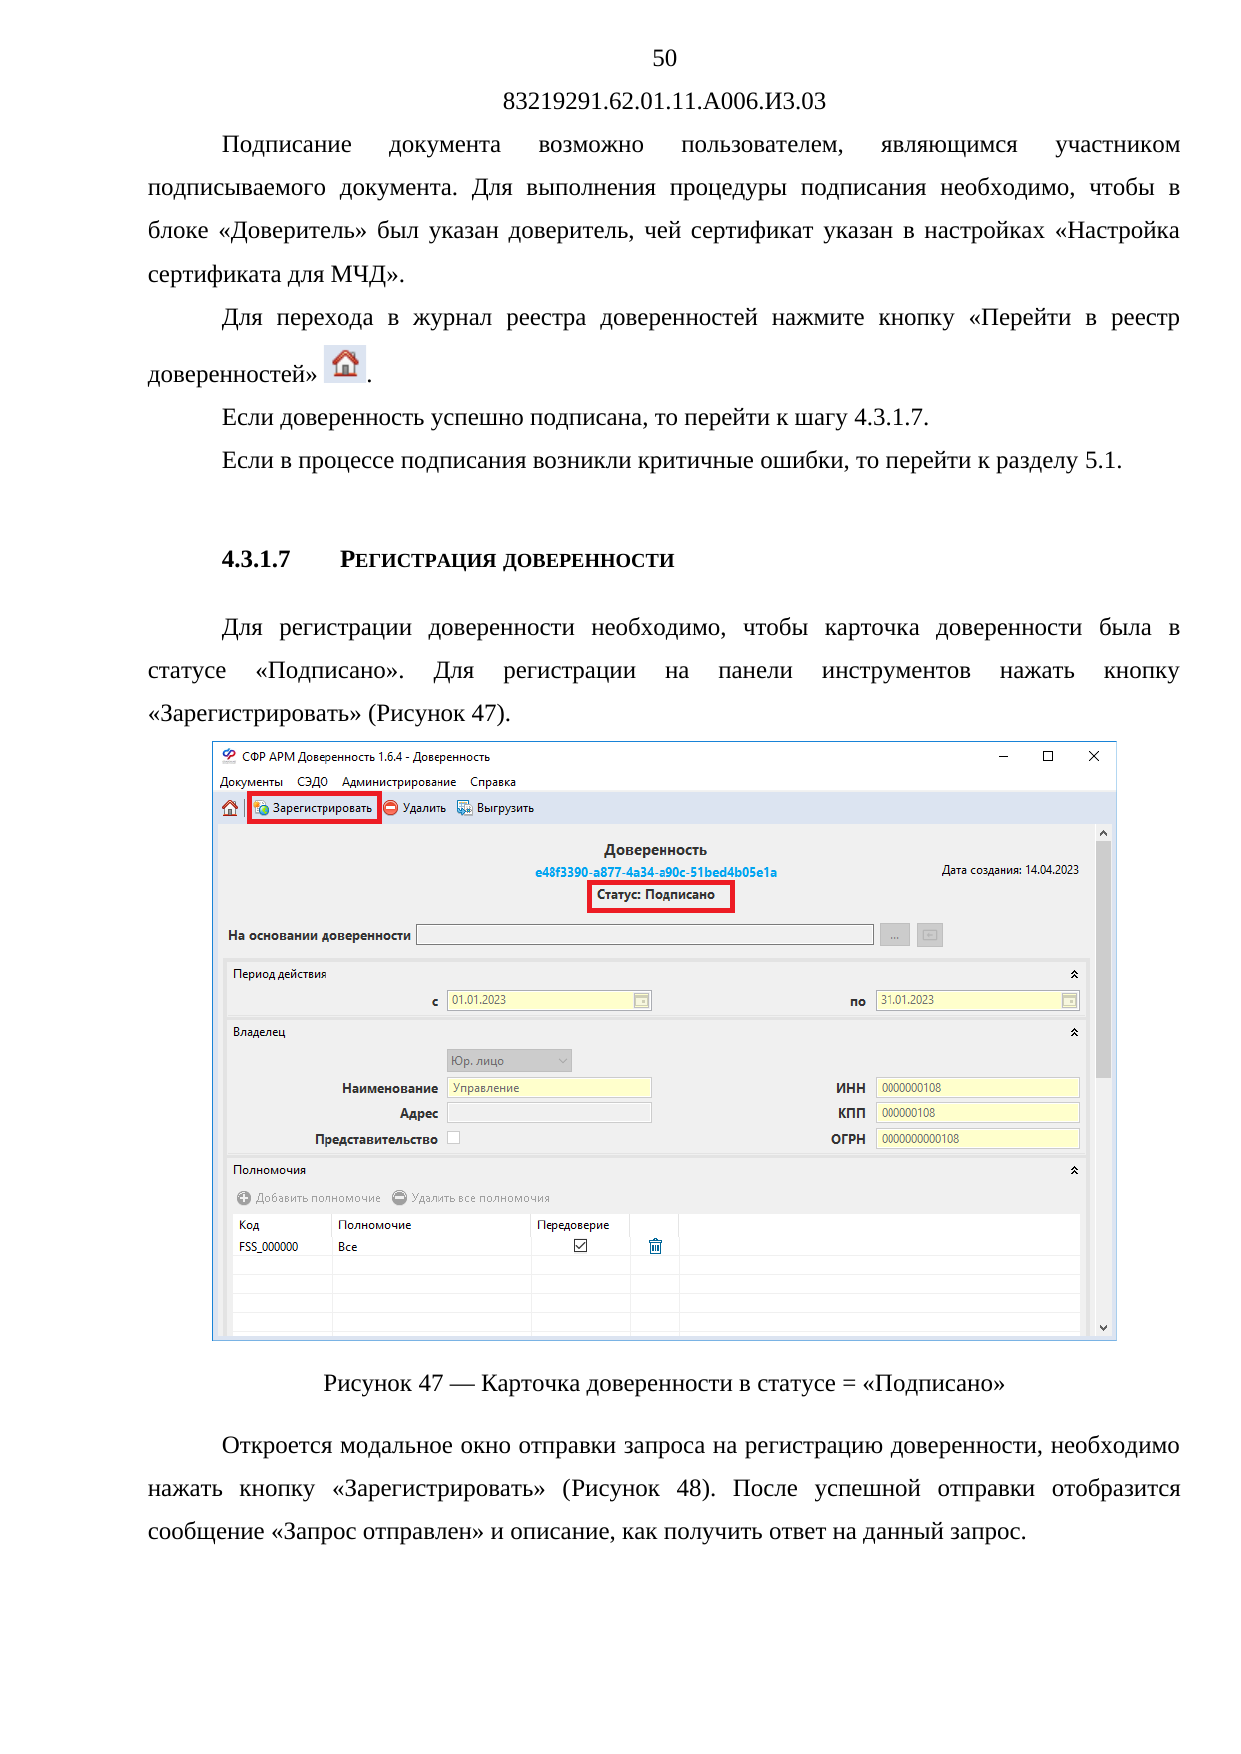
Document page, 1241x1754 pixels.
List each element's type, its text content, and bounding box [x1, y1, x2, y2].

text Откроется модальное окно отправки запроса на регистрацию доверенности, необходимо нажать кнопку «Зарегистрировать» (Рисунок 48). После успешной отправки отобразится сообщение «Запрос отправлен» и описание, как получить ответ на данный запрос. [148, 1430, 1181, 1545]
text Для регистрации доверенности необходимо, чтобы карточка доверенности была в статусе «Подписано». Для регистрации на панели инструментов нажать кнопку «Зарегистрировать» (Рисунок 47). [148, 612, 1181, 727]
text Регистрация доверенности [222, 544, 1181, 573]
picture [323, 345, 367, 383]
picture [212, 741, 1117, 1341]
text Если доверенность успешно подписана, то перейти к шагу 4.3.1.7. [148, 402, 1181, 431]
text Подписание документа возможно пользователем, являющимся участником подписываемого документа. Для выполнения процедуры подписания необходимо, чтобы в блоке «Доверитель» был указан доверитель, чей сертификат указан в настройках «Настройка сертификата для МЧД». [148, 129, 1181, 287]
text Для перехода в журнал реестра доверенностей нажмите кнопку «Перейти в реестр доверенностей» . [148, 302, 1181, 388]
text Рисунок 47 — Карточка доверенности в статусе = «Подписано» [148, 1368, 1181, 1397]
text Если в процессе подписания возникли критичные ошибки, то перейти к разделу 5.1. [148, 445, 1181, 474]
